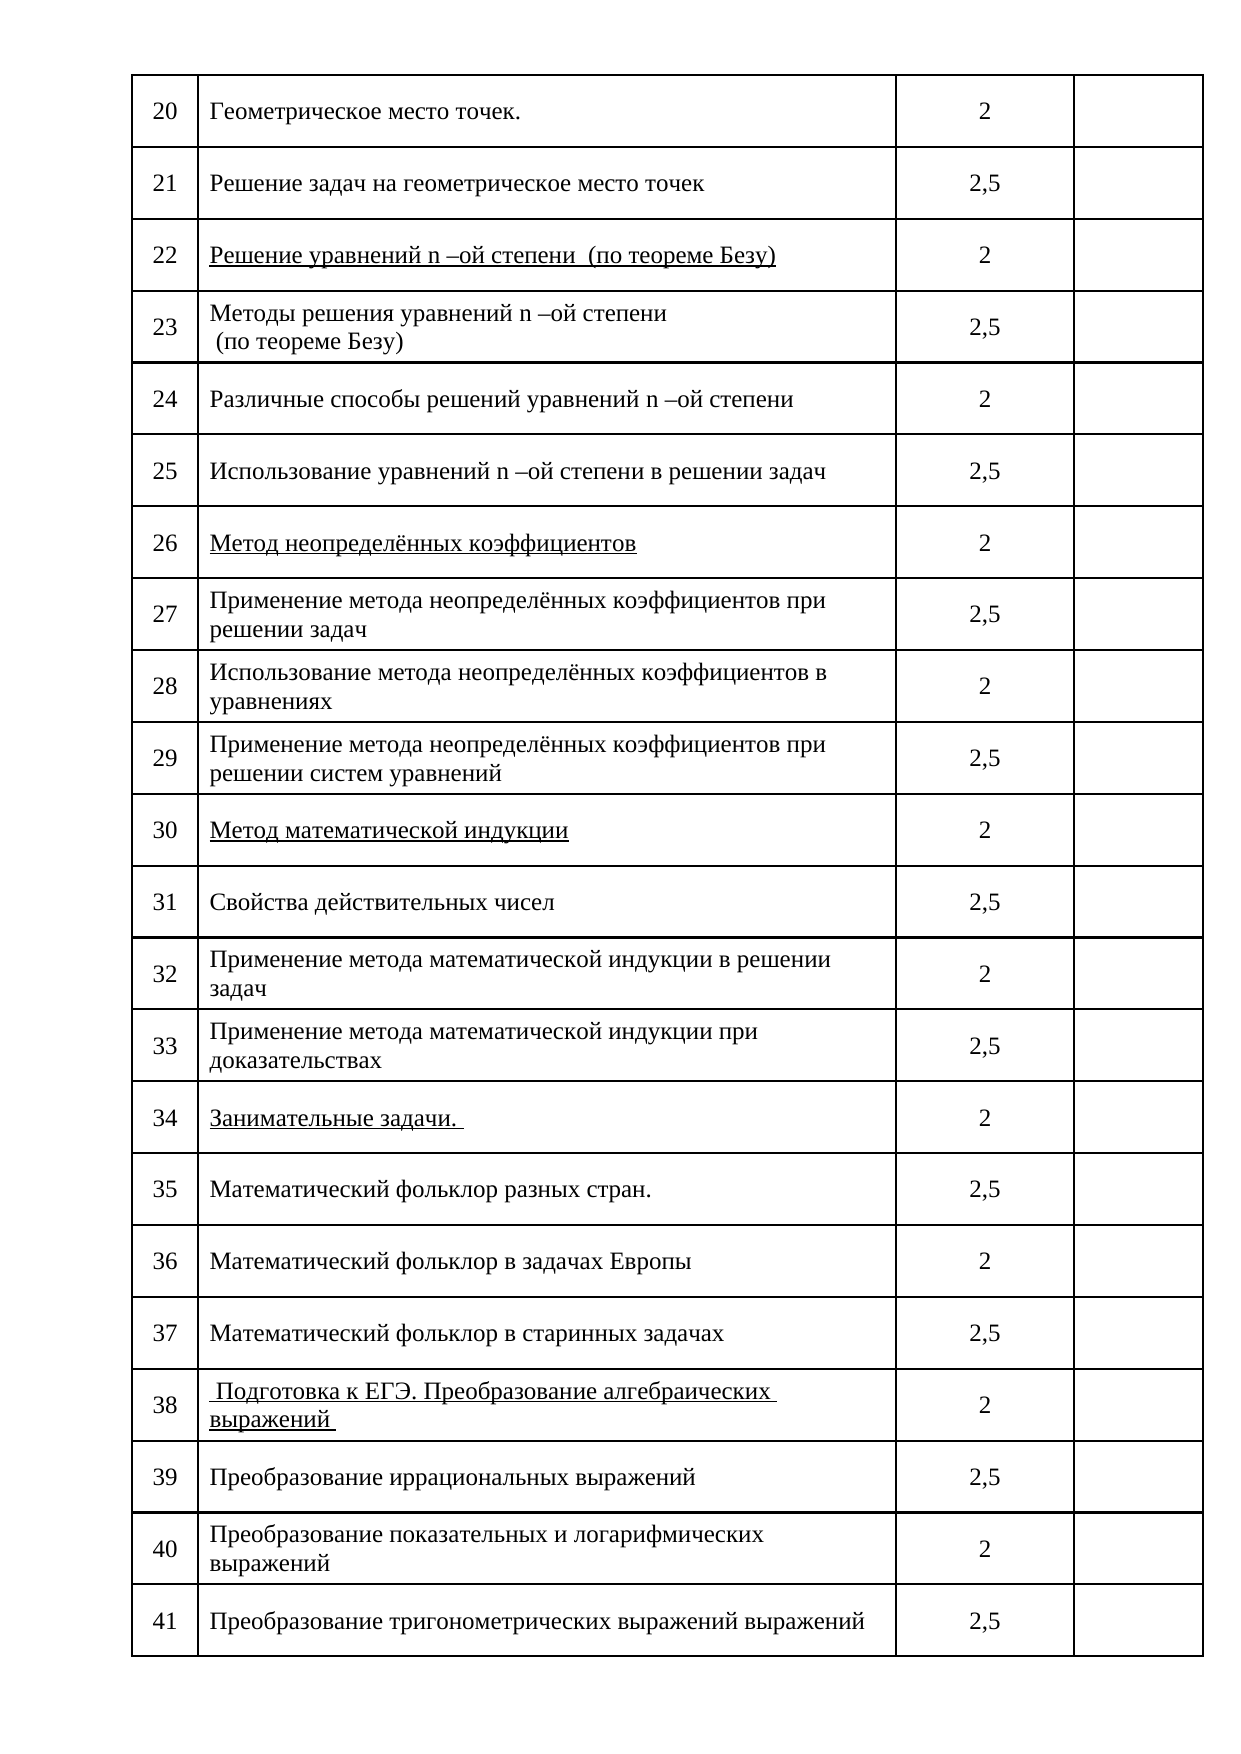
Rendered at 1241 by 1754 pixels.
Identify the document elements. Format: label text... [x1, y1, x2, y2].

table_cell [1075, 1514, 1202, 1583]
table_cell Методы решения уравнений n –ой степени (по теореме Безу) [199, 292, 895, 361]
table_cell 20 [133, 76, 197, 146]
table_cell [1075, 867, 1202, 936]
table_cell [1075, 1298, 1202, 1368]
table_cell 2 [897, 1370, 1073, 1439]
table_cell 27 [133, 579, 197, 649]
table_cell 26 [133, 507, 197, 577]
table_cell 33 [133, 1010, 197, 1080]
table_cell [1075, 723, 1202, 793]
table_cell [1075, 1010, 1202, 1080]
table_cell 30 [133, 795, 197, 864]
table_cell Применение метода неопределённых коэффициентов при решении задач [199, 579, 895, 649]
table_cell 2 [897, 795, 1073, 864]
table_cell Решение уравнений n –ой степени (по теореме Безу) [199, 220, 895, 289]
table_cell 2 [897, 1226, 1073, 1296]
table_cell 2,5 [897, 435, 1073, 505]
table_cell [1075, 1370, 1202, 1439]
table_cell 2,5 [897, 1010, 1073, 1080]
table_cell 34 [133, 1082, 197, 1152]
table_cell 32 [133, 939, 197, 1008]
table_cell 2 [897, 364, 1073, 433]
table_cell 2,5 [897, 292, 1073, 361]
table_cell 2 [897, 76, 1073, 146]
table_cell Метод неопределённых коэффициентов [199, 507, 895, 577]
table_cell 36 [133, 1226, 197, 1296]
table_cell [1075, 507, 1202, 577]
table_cell [1075, 220, 1202, 289]
table_cell Применение метода неопределённых коэффициентов при решении систем уравнений [199, 723, 895, 793]
table_cell Преобразование показательных и логарифмических выражений [199, 1514, 895, 1583]
table_cell [1075, 651, 1202, 721]
table_cell [1075, 1226, 1202, 1296]
table_cell 2 [897, 939, 1073, 1008]
table_cell 29 [133, 723, 197, 793]
table_cell Решение задач на геометрическое место точек [199, 148, 895, 218]
table_cell 2,5 [897, 1154, 1073, 1224]
table_cell 35 [133, 1154, 197, 1224]
table_cell 22 [133, 220, 197, 289]
table_cell 2 [897, 507, 1073, 577]
table_cell [1075, 579, 1202, 649]
table_cell [1075, 795, 1202, 864]
table_cell Геометрическое место точек. [199, 76, 895, 146]
table_cell Использование уравнений n –ой степени в решении задач [199, 435, 895, 505]
table_cell 24 [133, 364, 197, 433]
table_cell Преобразование иррациональных выражений [199, 1442, 895, 1511]
table_cell 39 [133, 1442, 197, 1511]
table_cell [1075, 364, 1202, 433]
table_cell 28 [133, 651, 197, 721]
table_cell [1075, 1082, 1202, 1152]
table_cell 2 [897, 1514, 1073, 1583]
table_cell 2,5 [897, 148, 1073, 218]
table_cell Математический фольклор в старинных задачах [199, 1298, 895, 1368]
table_cell 2,5 [897, 723, 1073, 793]
table_cell [1075, 76, 1202, 146]
table_cell [1075, 1442, 1202, 1511]
table_cell 21 [133, 148, 197, 218]
table_cell Занимательные задачи. [199, 1082, 895, 1152]
table_cell Различные способы решений уравнений n –ой степени [199, 364, 895, 433]
table_cell 2,5 [897, 1298, 1073, 1368]
table_cell Математический фольклор разных стран. [199, 1154, 895, 1224]
table_cell Свойства действительных чисел [199, 867, 895, 936]
table_cell 40 [133, 1514, 197, 1583]
table_cell 25 [133, 435, 197, 505]
table_cell Подготовка к ЕГЭ. Преобразование алгебраических выражений [199, 1370, 895, 1439]
table_cell 38 [133, 1370, 197, 1439]
table_cell 31 [133, 867, 197, 936]
table_cell [1075, 292, 1202, 361]
table_cell 2,5 [897, 1585, 1073, 1655]
table_cell Метод математической индукции [199, 795, 895, 864]
table_cell 2,5 [897, 867, 1073, 936]
table_cell Применение метода математической индукции в решении задач [199, 939, 895, 1008]
table_cell Использование метода неопределённых коэффициентов в уравнениях [199, 651, 895, 721]
table_cell 2,5 [897, 1442, 1073, 1511]
table_cell 2 [897, 1082, 1073, 1152]
table_cell [1075, 939, 1202, 1008]
table_cell [1075, 1585, 1202, 1655]
table_cell [1075, 1154, 1202, 1224]
table_cell 2 [897, 651, 1073, 721]
table_cell 23 [133, 292, 197, 361]
table_cell 2,5 [897, 579, 1073, 649]
table_cell 41 [133, 1585, 197, 1655]
table_cell Математический фольклор в задачах Европы [199, 1226, 895, 1296]
table_cell [1075, 435, 1202, 505]
table_cell Преобразование тригонометрических выражений выражений [199, 1585, 895, 1655]
table_cell [1075, 148, 1202, 218]
table_cell 37 [133, 1298, 197, 1368]
table_cell Применение метода математической индукции при доказательствах [199, 1010, 895, 1080]
table_cell 2 [897, 220, 1073, 289]
